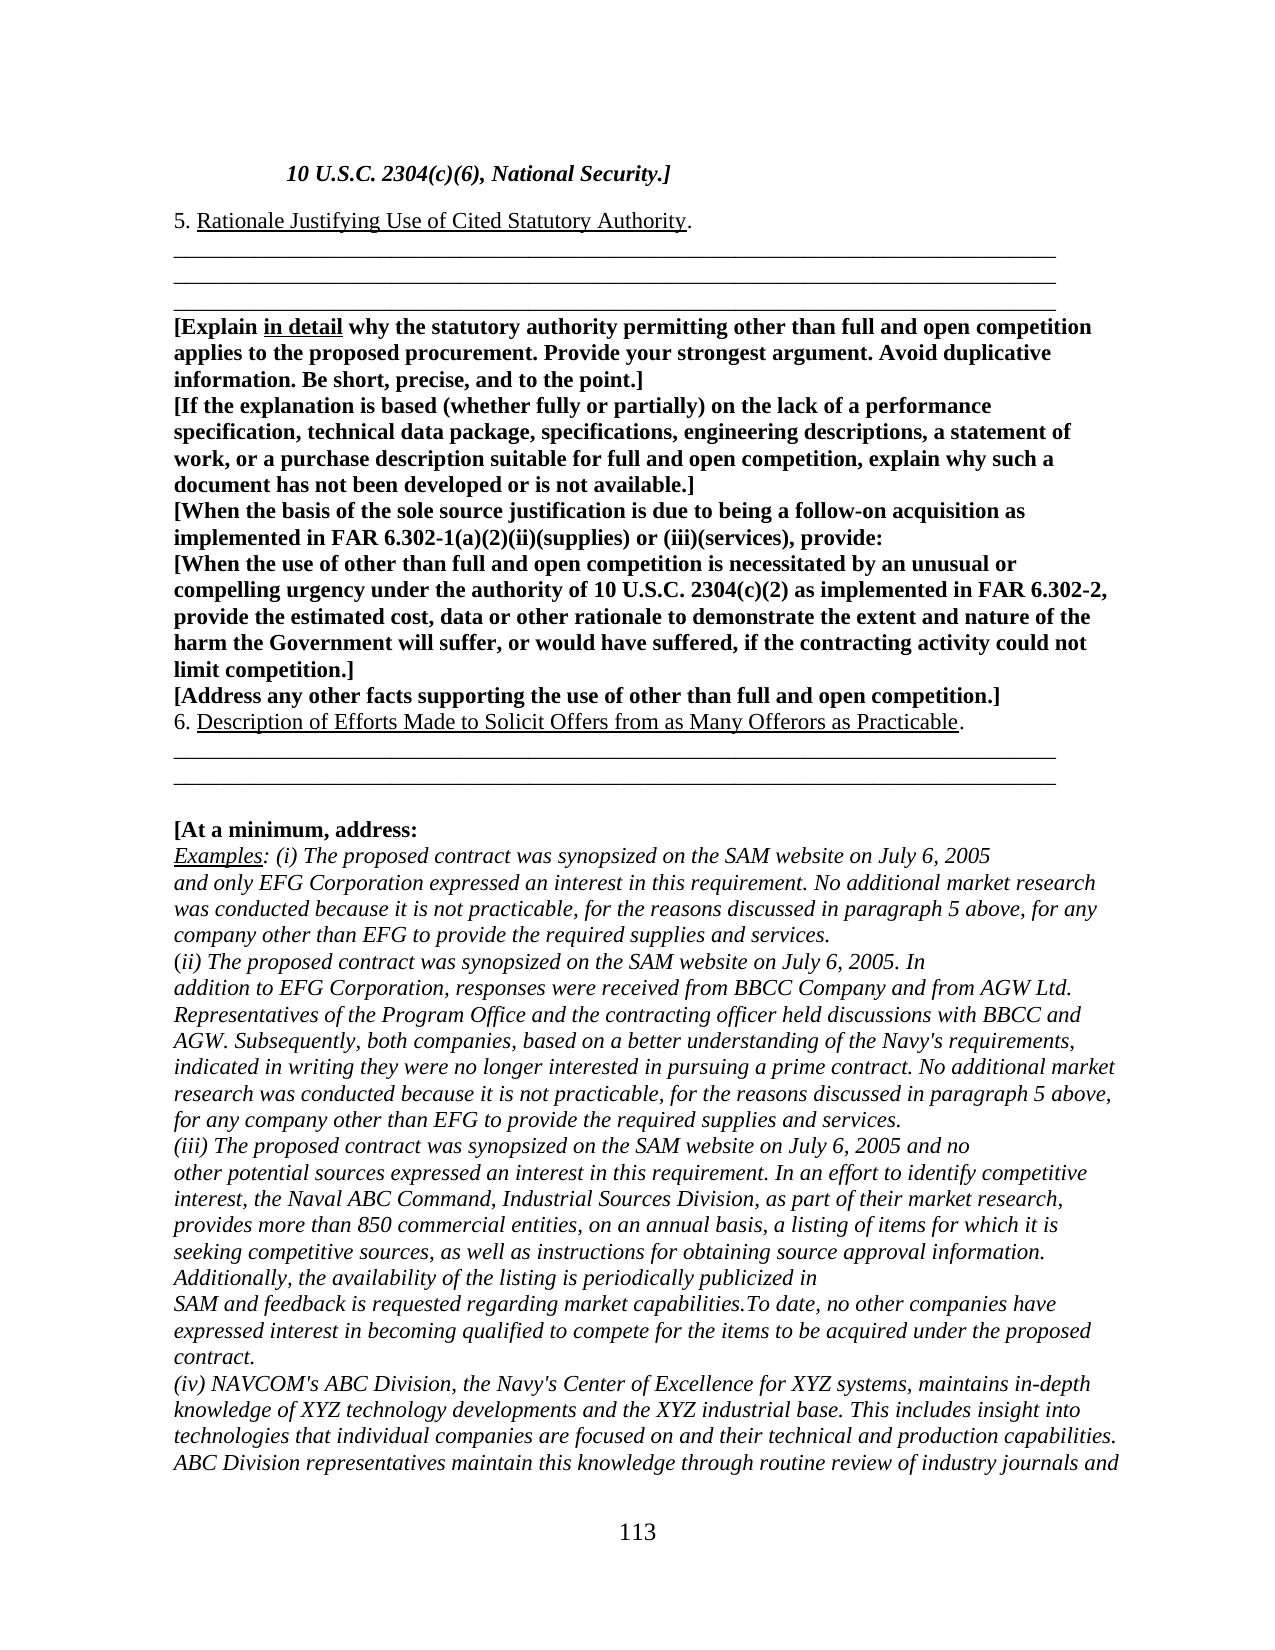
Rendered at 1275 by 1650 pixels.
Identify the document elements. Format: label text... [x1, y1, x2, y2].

text _____________________________________________________________________________ [163, 234, 1135, 260]
text 6. Description of Efforts Made to Solicit Offers from as Many Offerors as Practicable. [163, 708, 1135, 735]
text _____________________________________________________________________________ [163, 735, 1135, 761]
text _____________________________________________________________________________ [163, 761, 1135, 787]
text 5. Rationale Justifying Use of Cited Statutory Authority. [163, 197, 1135, 234]
text addition to EFG Corporation, responses were received from BBCC Company and from AGW Ltd. Representatives of the Program Office and the contracting officer held discussions with BBCC and AGW. Subsequently, both companies, based on a better understanding of the Navy's requirements, indicated in writing they were no longer interested in pursuing a prime contract. No additional market research was conducted because it is not practicable, for the reasons discussed in paragraph 5 above, for any company other than EFG to provide the required supplies and services. [163, 974, 1135, 1132]
text 10 U.S.C. 2304(c)(6), National Security.] [276, 150, 1135, 197]
text (ii) The proposed contract was synopsized on the SAM website on July 6, 2005. In [163, 948, 1135, 974]
text and only EFG Corporation expressed an interest in this requirement. No additional market research was conducted because it is not practicable, for the reasons discussed in paragraph 5 above, for any company other than EFG to provide the required supplies and services. [163, 869, 1135, 948]
text [At a minimum, address: [163, 816, 1135, 842]
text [163, 1369, 1135, 1485]
text (iii) The proposed contract was synopsized on the SAM website on July 6, 2005 and no [163, 1132, 1135, 1159]
text [If the explanation is based (whether fully or partially) on the lack of a performance specification, technical data package, specifications, engineering descriptions, a statement of work, or a purchase description suitable for full and open competition, explain why such a document has not been developed or is not available.] [163, 392, 1135, 497]
text SAM and feedback is requested regarding market capabilities.To date, no other companies have [163, 1291, 1135, 1317]
text Examples: (i) The proposed contract was synopsized on the SAM website on July 6, 2005 [163, 842, 1135, 869]
text [Explain in detail why the statutory authority permitting other than full and open competition applies to the proposed procurement. Provide your strongest argument. Avoid duplicative information. Be short, precise, and to the point.] [163, 313, 1135, 392]
text other potential sources expressed an interest in this requirement. In an effort to identify competitive interest, the Naval ABC Command, Industrial Sources Division, as part of their market research, provides more than 850 commercial entities, on an annual basis, a listing of items for which it is seeking competitive sources, as well as instructions for obtaining source approval information. Additionally, the availability of the listing is periodically publicized in [163, 1159, 1135, 1291]
text [Address any other facts supporting the use of other than full and open competition.] [163, 682, 1135, 708]
text [When the use of other than full and open competition is necessitated by an unusual or compelling urgency under the authority of 10 U.S.C. 2304(c)(2) as implemented in FAR 6.302-2, provide the estimated cost, data or other rationale to demonstrate the extent and nature of the harm the Government will suffer, or would have suffered, if the contracting activity could not limit competition.] [163, 550, 1135, 682]
text [When the basis of the sole source justification is due to being a follow-on acquisition as implemented in FAR 6.302-1(a)(2)(ii)(supplies) or (iii)(services), provide: [163, 497, 1135, 550]
text expressed interest in becoming qualified to compete for the items to be acquired under the proposed contract. [163, 1317, 1135, 1369]
text _____________________________________________________________________________ [163, 287, 1135, 313]
text _____________________________________________________________________________ [163, 260, 1135, 287]
